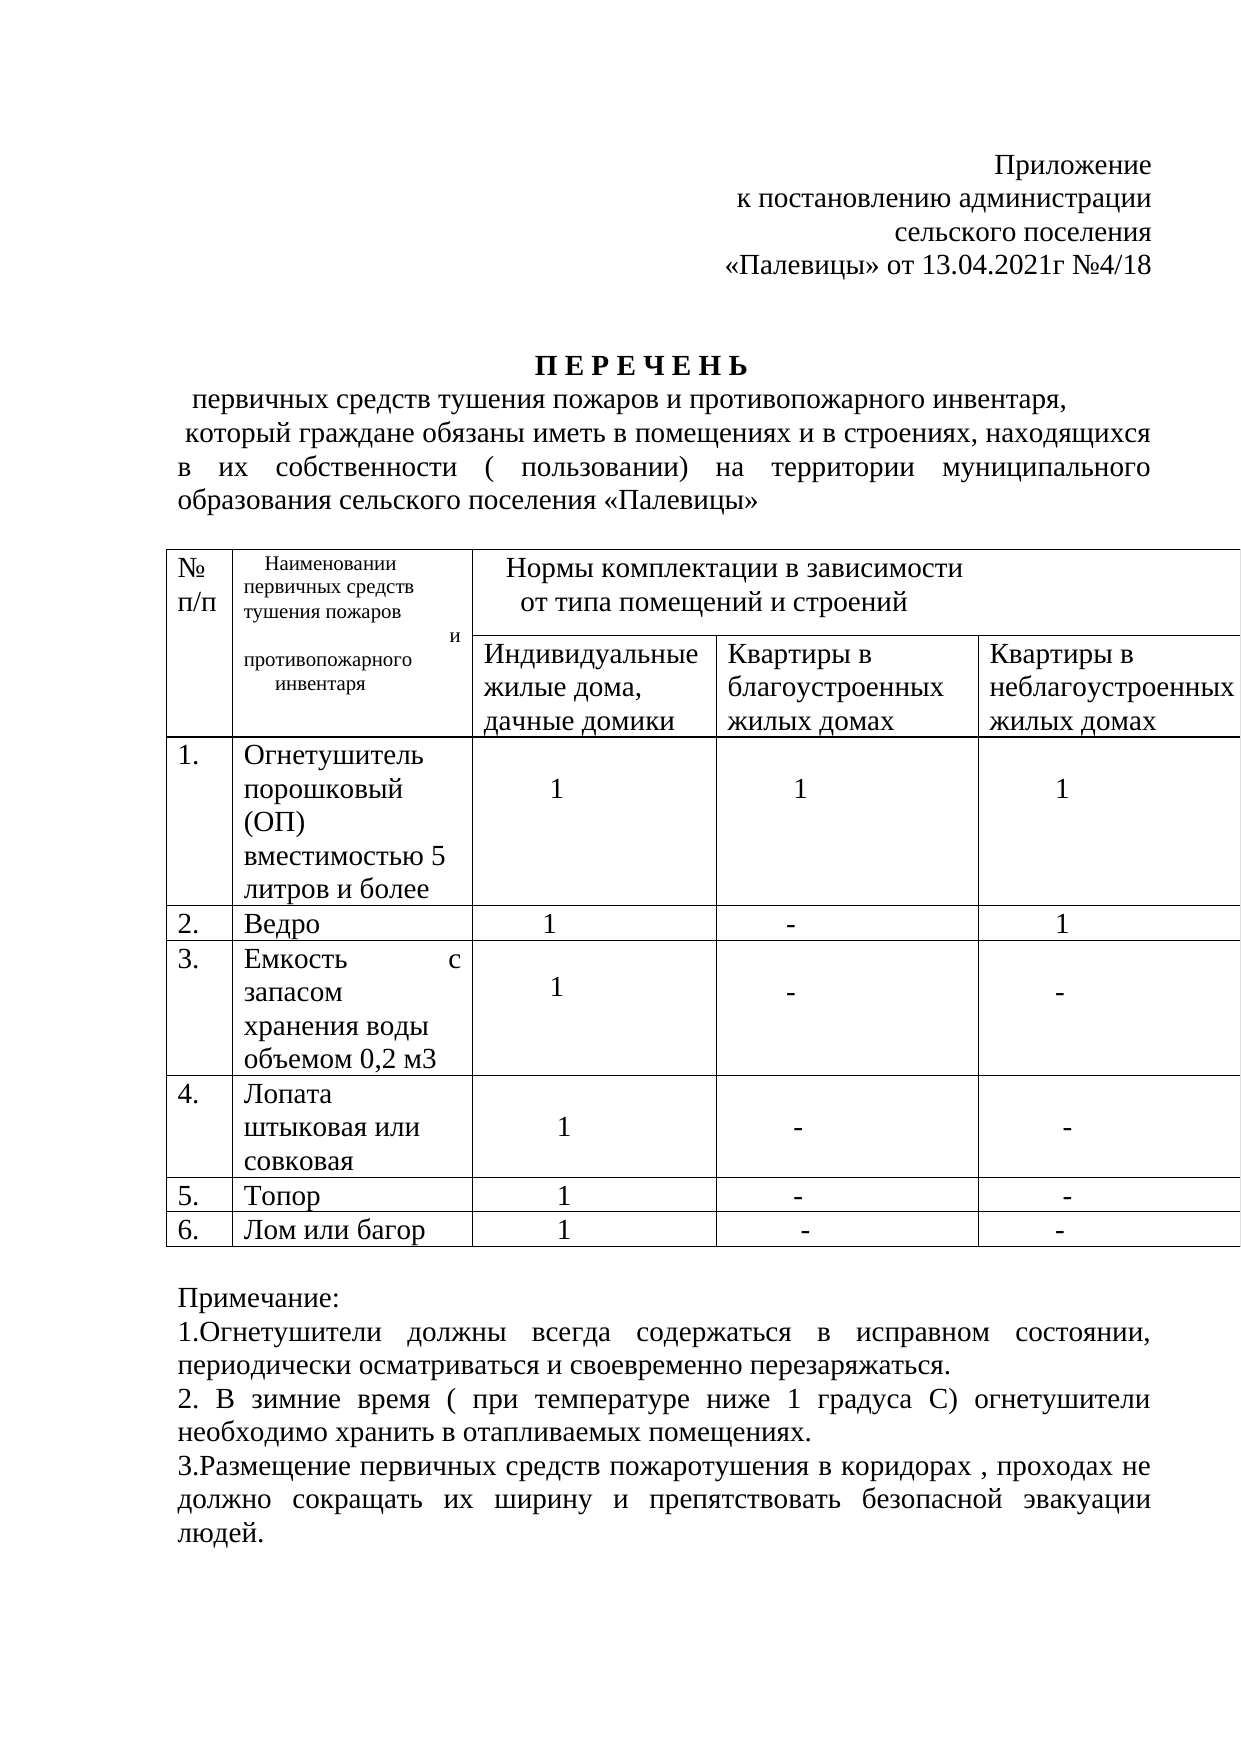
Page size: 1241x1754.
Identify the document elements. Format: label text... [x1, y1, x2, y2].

table_cell 1 [979, 906, 1240, 940]
table_cell 1 [473, 906, 716, 940]
table_cell Огнетушитель порошковый (ОП) вместимостью 5 литров и более [233, 738, 472, 905]
text Примечание: [177, 1280, 1152, 1314]
text который граждане обязаны иметь в помещениях и в строениях, находящихся в их собственности ( пользовании) на территории муниципального образования сельского поселения «Палевицы» [177, 415, 1152, 516]
table_cell - [979, 1076, 1240, 1177]
table_header Наименовании первичных средств тушения пожаров и противопожарного инвентаря [233, 550, 472, 736]
table_cell 1 [473, 1178, 716, 1211]
table_cell 1 [473, 941, 716, 1075]
table_cell 1. [167, 738, 232, 905]
text П Е Р Е Ч Е Н Ь [177, 348, 1152, 382]
table_header Нормы комплектации в зависимости от типа помещений и строений [473, 550, 1240, 635]
table_cell 1 [473, 1212, 716, 1246]
table_cell 1 [473, 738, 716, 905]
table_cell Ведро [233, 906, 472, 940]
text к постановлению администрации [177, 180, 1152, 214]
table_cell - [717, 941, 978, 1075]
text 1.Огнетушители должны всегда содержаться в исправном состоянии, периодически осматриваться и своевременно перезаряжаться. [177, 1314, 1152, 1381]
table_cell - [979, 1178, 1240, 1211]
table_cell Квартиры в неблагоустроенных жилых домах [979, 636, 1240, 736]
table_cell Емкость с запасом хранения воды объемом 0,2 м3 [233, 941, 472, 1075]
table_cell 6. [167, 1212, 232, 1246]
table_cell 2. [167, 906, 232, 940]
table_cell Топор [233, 1178, 472, 1211]
table_cell - [717, 1212, 978, 1246]
text 2. В зимние время ( при температуре ниже 1 градуса С) огнетушители необходимо хранить в отапливаемых помещениях. [177, 1381, 1152, 1448]
table_cell 1 [979, 738, 1240, 905]
table_cell 5. [167, 1178, 232, 1211]
table_cell - [717, 1178, 978, 1211]
table_cell 4. [167, 1076, 232, 1177]
table_cell 1 [473, 1076, 716, 1177]
table_header № п/п [167, 550, 232, 736]
text «Палевицы» от 13.04.2021г №4/18 [177, 247, 1152, 281]
text первичных средств тушения пожаров и противопожарного инвентаря, [177, 382, 1152, 415]
text сельского поселения [177, 214, 1152, 247]
text 3.Размещение первичных средств пожаротушения в коридорах , проходах не должно сокращать их ширину и препятствовать безопасной эвакуации людей. [177, 1448, 1152, 1549]
table_cell - [979, 941, 1240, 1075]
text Приложение [177, 147, 1152, 180]
table_cell 1 [717, 738, 978, 905]
table_cell - [717, 906, 978, 940]
table_cell 3. [167, 941, 232, 1075]
table_cell - [717, 1076, 978, 1177]
table_cell Индивидуальные жилые дома, дачные домики [473, 636, 716, 736]
table_cell Лом или багор [233, 1212, 472, 1246]
table_cell Лопата штыковая или совковая [233, 1076, 472, 1177]
table_cell - [979, 1212, 1240, 1246]
table_cell Квартиры в благоустроенных жилых домах [717, 636, 978, 736]
